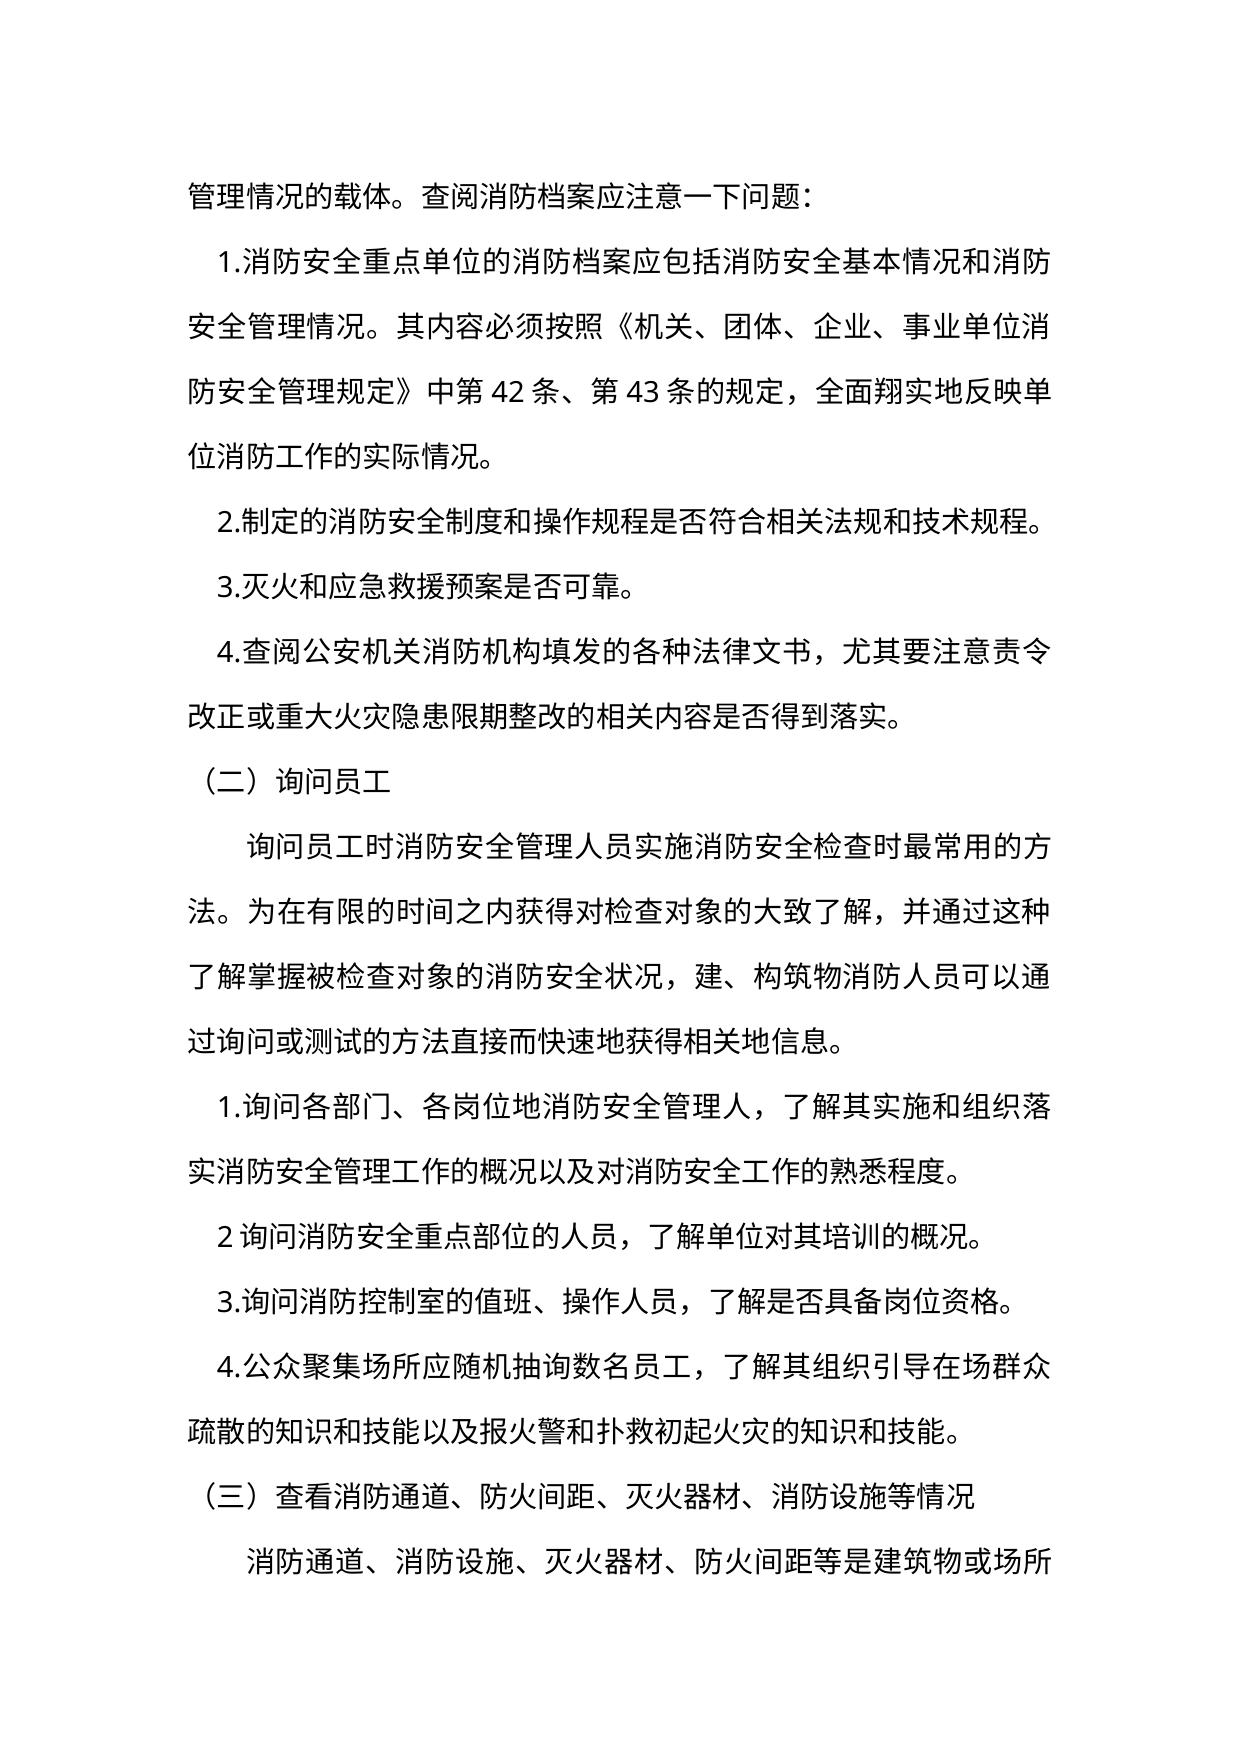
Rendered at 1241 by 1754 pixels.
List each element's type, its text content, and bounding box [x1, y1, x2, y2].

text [187, 162, 1053, 227]
text 2.制定的消防安全制度和操作规程是否符合相关法规和技术规程。 [187, 487, 1053, 552]
text （三）查看消防通道、防火间距、灭火器材、消防设施等情况 [187, 1462, 1053, 1527]
text 4.公众聚集场所应随机抽询数名员工，了解其组织引导在场群众疏散的知识和技能以及报火警和扑救初起火灾的知识和技能。 [187, 1332, 1053, 1462]
text 4.查阅公安机关消防机构填发的各种法律文书，尤其要注意责令改正或重大火灾隐患限期整改的相关内容是否得到落实。 [187, 617, 1053, 747]
text （二）询问员工 [187, 747, 1053, 812]
text 3.灭火和应急救援预案是否可靠。 [187, 552, 1053, 617]
text 询问员工时消防安全管理人员实施消防安全检查时最常用的方法。为在有限的时间之内获得对检查对象的大致了解，并通过这种了解掌握被检查对象的消防安全状况，建、构筑物消防人员可以通过询问或测试的方法直接而快速地获得相关地信息。 [187, 812, 1053, 1072]
text 2询问消防安全重点部位的人员，了解单位对其培训的概况。 [187, 1202, 1053, 1267]
text 1.消防安全重点单位的消防档案应包括消防安全基本情况和消防安全管理情况。其内容必须按照《机关、团体、企业、事业单位消防安全管理规定》中第42条、第43条的规定，全面翔实地反映单位消防工作的实际情况。 [187, 227, 1053, 487]
text 3.询问消防控制室的值班、操作人员，了解是否具备岗位资格。 [187, 1267, 1053, 1332]
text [187, 1527, 1053, 1592]
text 1.询问各部门、各岗位地消防安全管理人，了解其实施和组织落实消防安全管理工作的概况以及对消防安全工作的熟悉程度。 [187, 1072, 1053, 1202]
